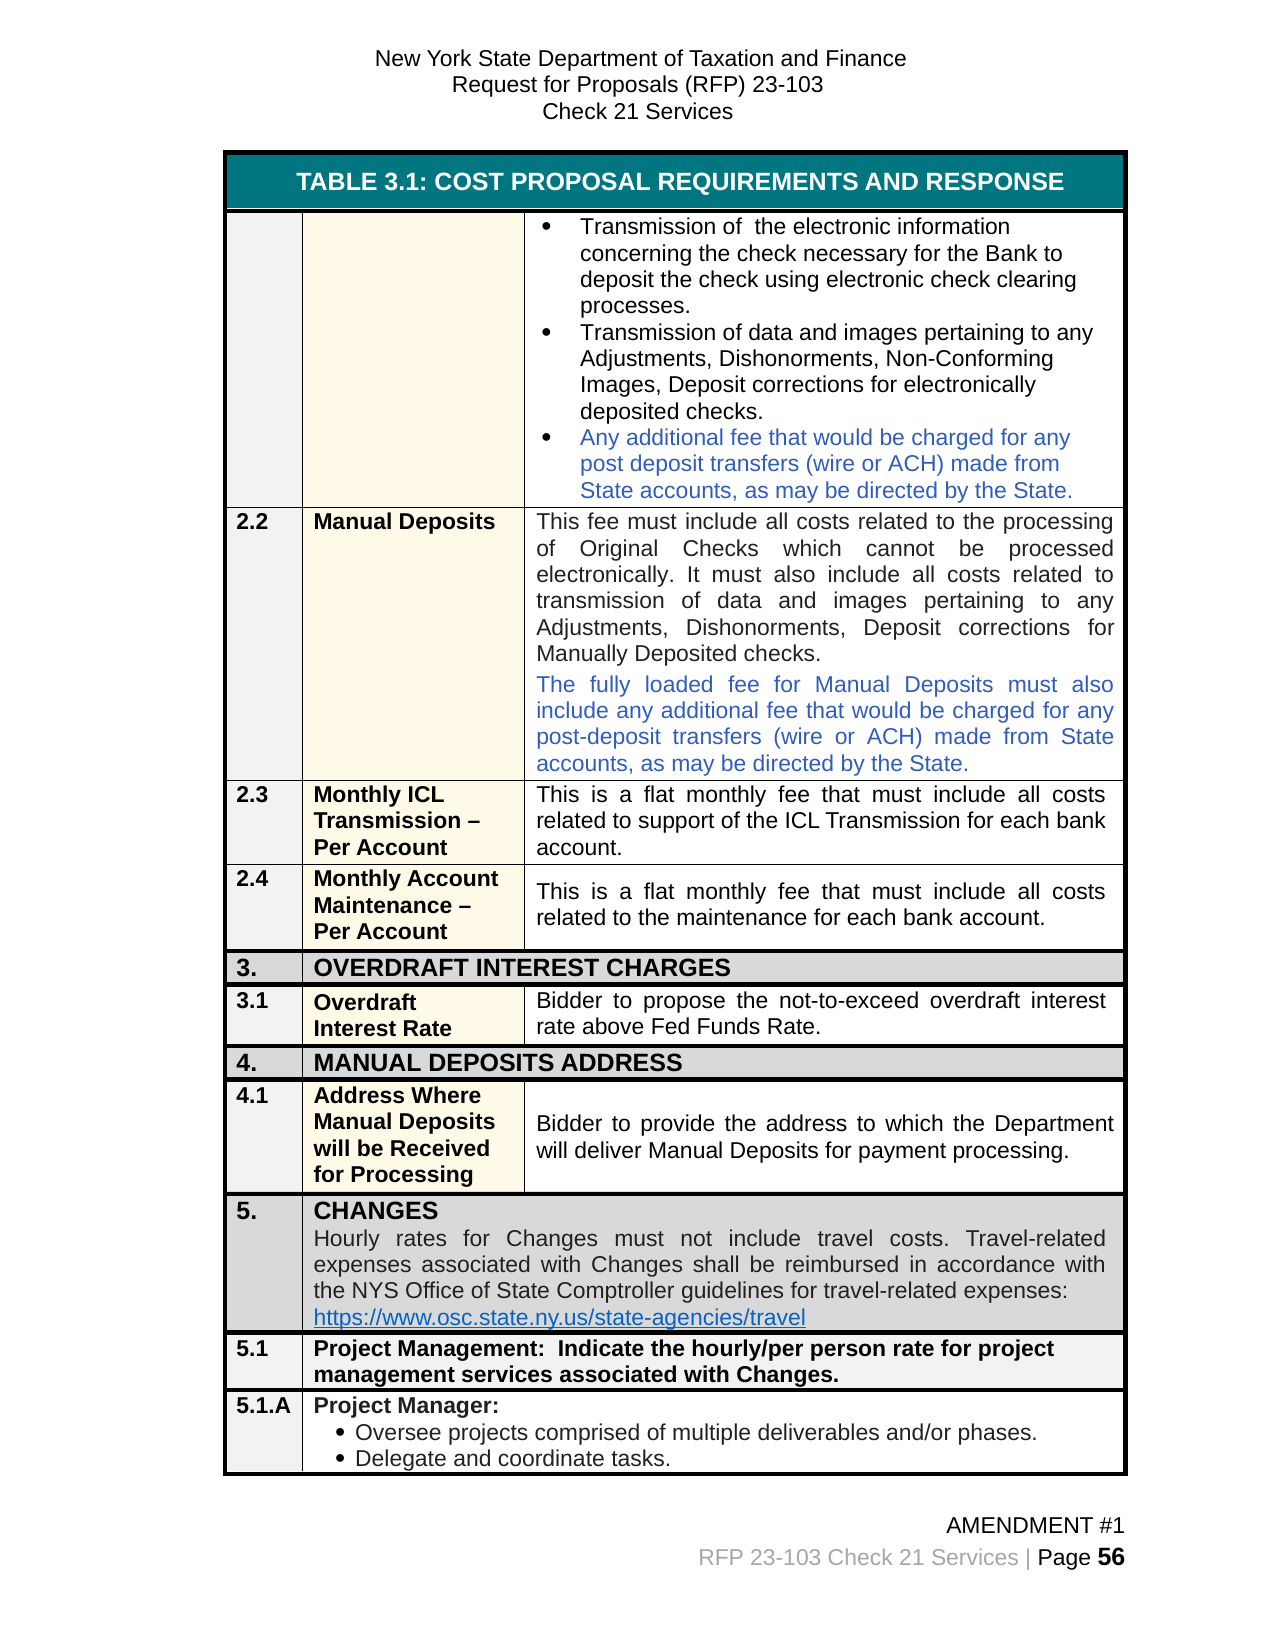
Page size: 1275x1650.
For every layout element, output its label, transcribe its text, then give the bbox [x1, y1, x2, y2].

table_cell Address Where Manual Deposits will be Received for Processing [303, 1082, 524, 1191]
table_cell Manual Deposits [303, 508, 524, 780]
table_cell OVERDRAFT INTEREST CHARGES [303, 953, 1123, 982]
table_cell 5.1.A [227, 1392, 302, 1471]
table_cell 3.1 [227, 987, 302, 1044]
table_cell 2.3 [227, 781, 302, 864]
table_cell 4. [227, 1048, 302, 1077]
table_cell 2.2 [227, 508, 302, 780]
table_cell Project Management: Indicate the hourly/per person rate for project management services associated with Changes. [303, 1335, 1123, 1388]
table_cell Overdraft Interest Rate [303, 987, 524, 1044]
table_cell [303, 213, 524, 507]
table_cell This fee must include all costs related to the processing of Original Checks which cannot be processed electronically. It must also include all costs related to transmission of data and images pertaining to any Adjustments, Dishonorments, Deposit corrections for Manually Deposited checks. The fully loaded fee for Manual Deposits must also include any additional fee that would be charged for any post-deposit transfers (wire or ACH) made from State accounts, as may be directed by the State. [525, 508, 1123, 780]
table_cell 2.4 [227, 865, 302, 949]
table_cell This is a flat monthly fee that must include all costs related to support of the ICL Transmission for each bank account. [525, 781, 1123, 864]
table_cell Monthly ICL Transmission – Per Account [303, 781, 524, 864]
table_cell Bidder to provide the address to which the Department will deliver Manual Deposits for payment processing. [525, 1082, 1123, 1191]
table_cell This is a flat monthly fee that must include all costs related to the maintenance for each bank account. [525, 865, 1123, 949]
table_cell 3. [227, 953, 302, 982]
table_cell CHANGES Hourly rates for Changes must not include travel costs. Travel-related expenses associated with Changes shall be reimbursed in accordance with the NYS Office of State Comptroller guidelines for travel-related expenses: https://www.osc.state.ny.us/state-agencies/travel [303, 1196, 1123, 1330]
table_header TABLE 3.1: COST PROPOSAL REQUIREMENTS AND RESPONSE [227, 155, 1123, 208]
table_cell MANUAL DEPOSITS ADDRESS [303, 1048, 1123, 1077]
table_cell Project Manager: Oversee projects comprised of multiple deliverables and/or phases. Delegate and coordinate tasks. [303, 1392, 1123, 1471]
table_cell [227, 213, 302, 507]
table_cell Transmission of the electronic information concerning the check necessary for the Bank to deposit the check using electronic check clearing processes. Transmission of data and images pertaining to any Adjustments, Dishonorments, Non-Conforming Images, Deposit corrections for electronically deposited checks. Any additional fee that would be charged for any post deposit transfers (wire or ACH) made from State accounts, as may be directed by the State. [525, 213, 1123, 507]
table_cell 4.1 [227, 1082, 302, 1191]
table_cell Bidder to propose the not-to-exceed overdraft interest rate above Fed Funds Rate. [525, 987, 1123, 1044]
table_cell 5.1 [227, 1335, 302, 1388]
table_cell 5. [227, 1196, 302, 1330]
table_cell Monthly Account Maintenance – Per Account [303, 865, 524, 949]
